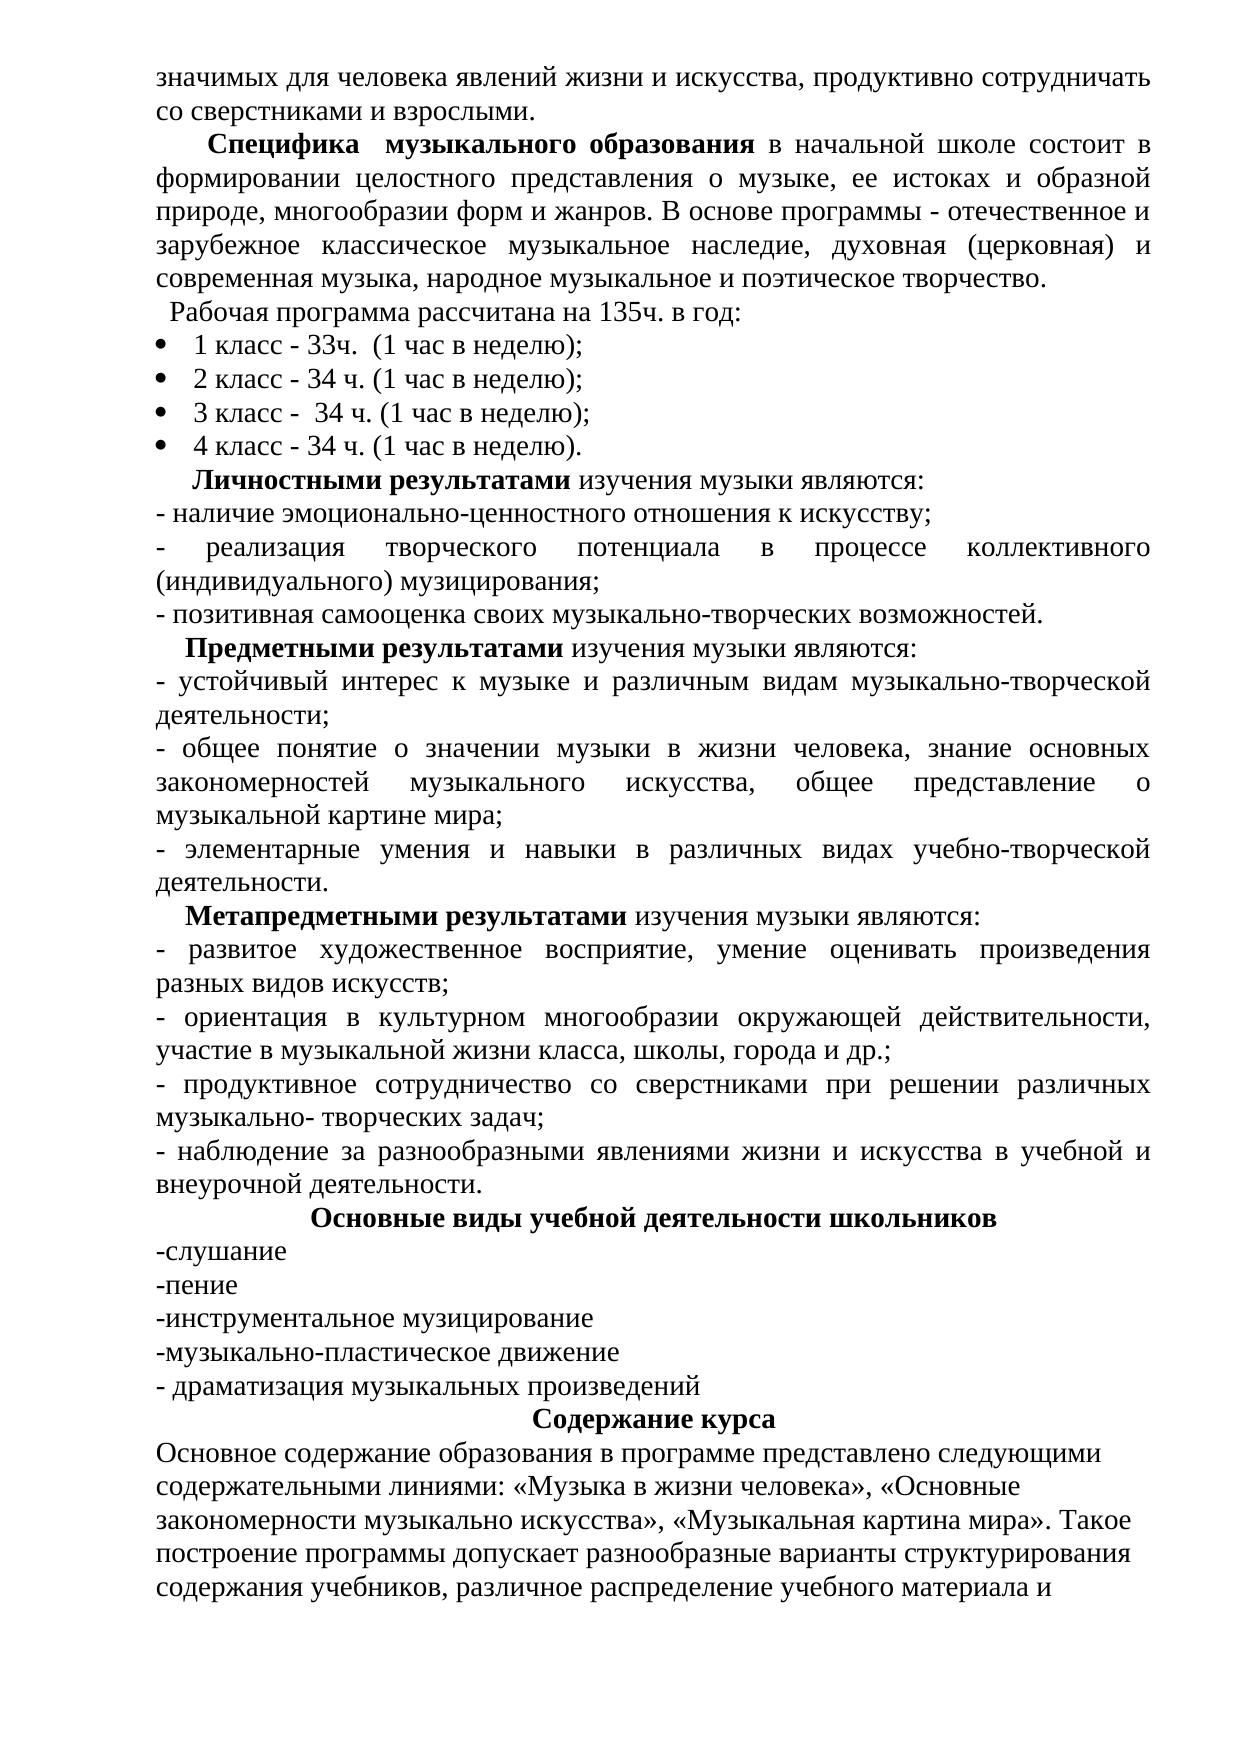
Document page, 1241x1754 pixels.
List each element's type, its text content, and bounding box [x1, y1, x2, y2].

text Основные виды учебной деятельности школьников [156, 1200, 1152, 1233]
list 2 класс - 34 ч. (1 час в неделю); [156, 361, 1152, 395]
text -инструментальное музицирование [156, 1301, 1152, 1334]
text - наличие эмоционально-ценностного отношения к искусству; [156, 496, 1152, 529]
text - наблюдение за разнообразными явлениями жизни и искусства в учебной и внеурочной деятельности. [156, 1133, 1152, 1200]
text Рабочая программа рассчитана на 135ч. в год: [118, 294, 1152, 327]
text - реализация творческого потенциала в процессе коллективного (индивидуального) музицирования; [156, 529, 1152, 596]
text - общее понятие о значении музыки в жизни человека, знание основных закономерностей музыкального искусства, общее представление о музыкальной картине мира; [156, 730, 1152, 831]
text Содержание курса [156, 1401, 1152, 1435]
text -музыкально-пластическое движение [156, 1334, 1152, 1368]
text -пение [156, 1267, 1152, 1301]
list 3 класс - 34 ч. (1 час в неделю); [156, 395, 1152, 428]
list 1 класс - 33ч. (1 час в неделю); [156, 327, 1152, 361]
list 4 класс - 34 ч. (1 час в неделю). [156, 428, 1152, 462]
text - развитое художественное восприятие, умение оценивать произведения разных видов искусств; [156, 932, 1152, 999]
text - драматизация музыкальных произведений [156, 1368, 1152, 1401]
text Личностными результатами изучения музыки являются: [156, 462, 1152, 496]
text - позитивная самооценка своих музыкально-творческих возможностей. [156, 596, 1152, 630]
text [156, 59, 1152, 126]
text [156, 1435, 1152, 1602]
text Специфика музыкального образования в начальной школе состоит в формировании целостного представления о музыке, ее истоках и образной природе, многообразии форм и жанров. В основе программы - отечественное и зарубежное классическое музыкальное наследие, духовная (церковная) и современная музыка, народное музыкальное и поэтическое творчество. [156, 126, 1152, 294]
text - ориентация в культурном многообразии окружающей действительности, участие в музыкальной жизни класса, школы, города и др.; [156, 999, 1152, 1066]
text Предметными результатами изучения музыки являются: [156, 630, 1152, 663]
text - продуктивное сотрудничество со сверстниками при решении различных музыкально- творческих задач; [156, 1066, 1152, 1133]
text - устойчивый интерес к музыке и различным видам музыкально-творческой деятельности; [156, 663, 1152, 730]
text -слушание [156, 1233, 1152, 1267]
text Метапредметными результатами изучения музыки являются: [156, 898, 1152, 932]
text - элементарные умения и навыки в различных видах учебно-творческой деятельности. [156, 831, 1152, 898]
